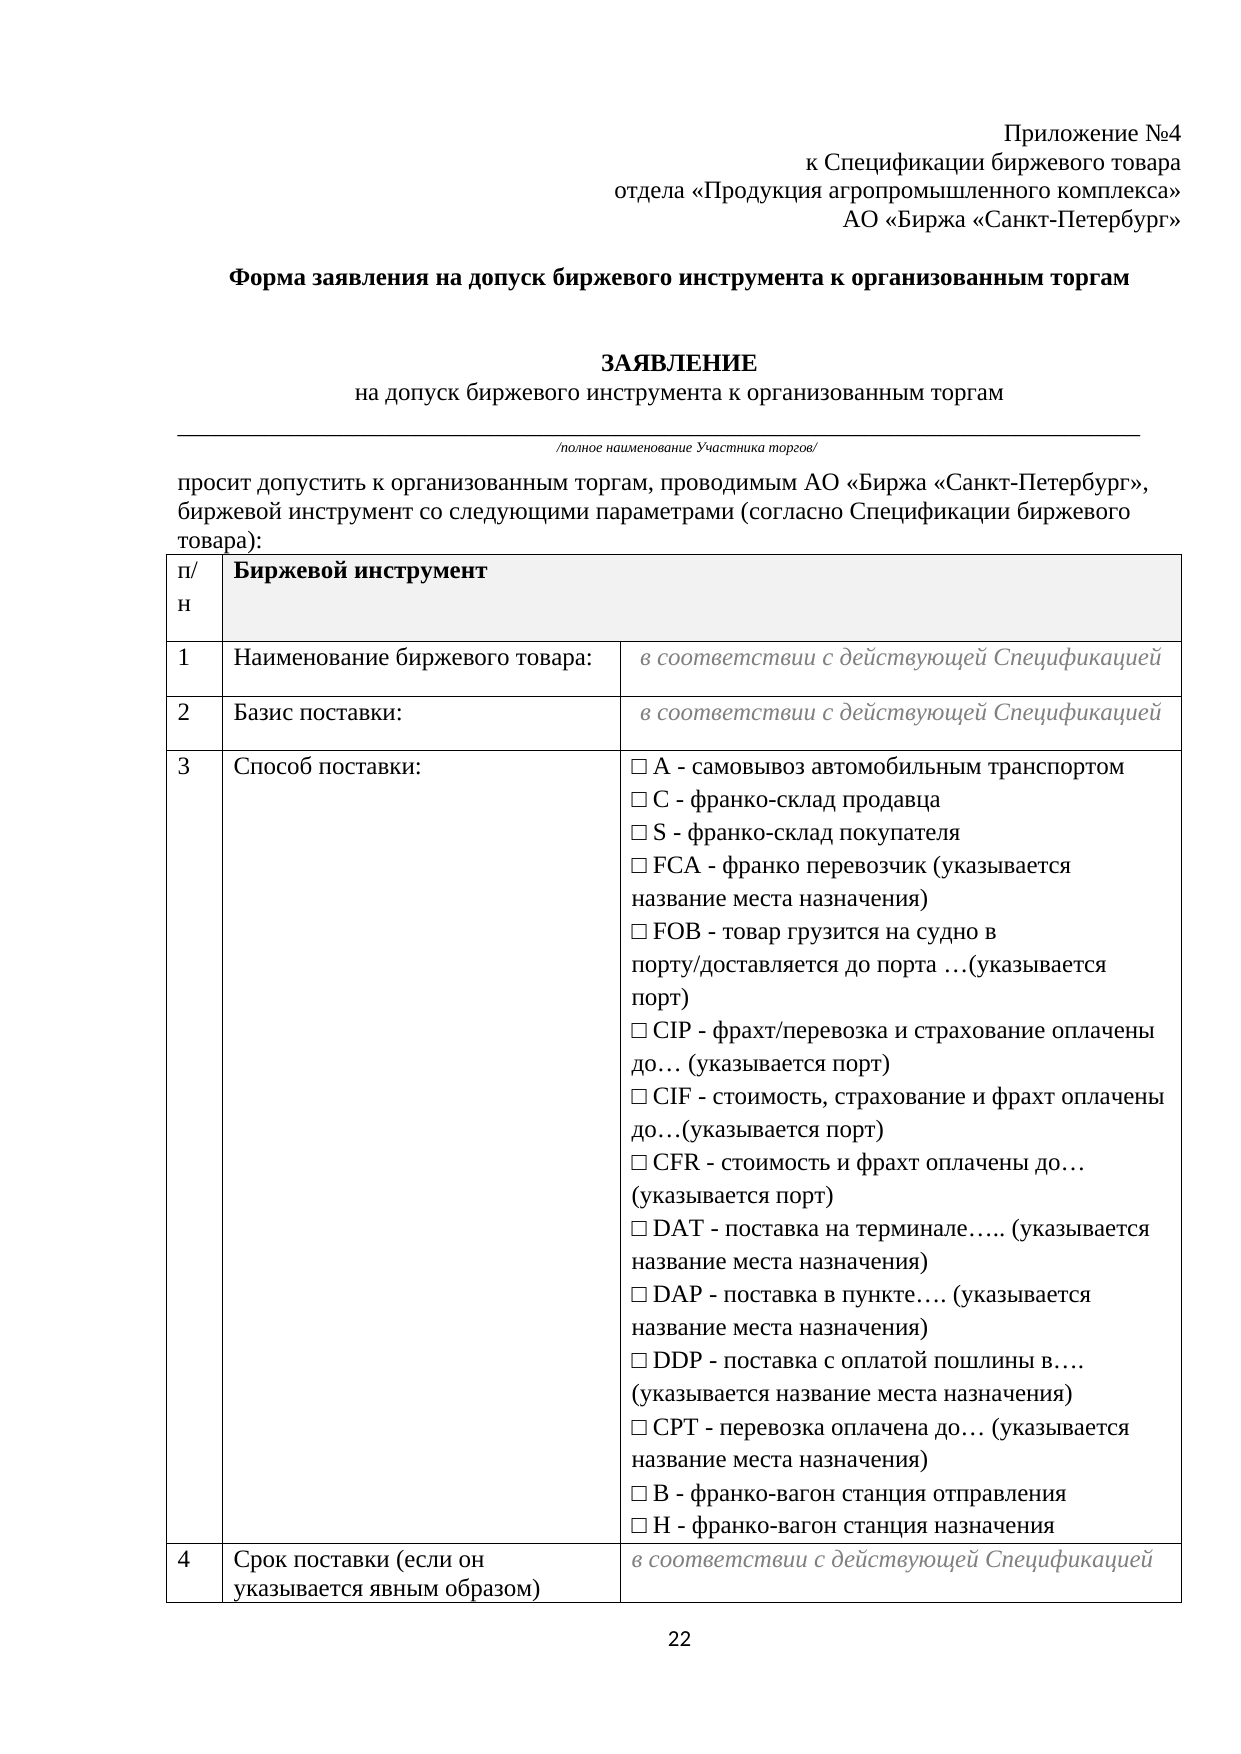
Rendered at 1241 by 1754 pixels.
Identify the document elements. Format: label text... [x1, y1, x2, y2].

table_cell в соответствии с действующей Спецификацией [621, 642, 1181, 696]
table_cell [167, 642, 222, 696]
table_cell Срок поставки (если он указывается явным образом) [223, 1544, 620, 1602]
table_cell [167, 697, 222, 750]
table_cell [167, 1544, 222, 1602]
table_header Биржевой инструмент [223, 555, 1181, 641]
text ЗАЯВЛЕНИЕ [177, 348, 1181, 377]
text /полное наименование Участника торгов/ [177, 439, 1181, 467]
table_cell Базис поставки: [223, 697, 620, 750]
table_cell [167, 751, 222, 1543]
table_cell □ А - самовывоз автомобильным транспортом □ C - франко-склад продавца □ S - франко-склад покупателя □ FCA - франко перевозчик (указывается название места назначения) □ FOB - товар грузится на судно в порту/доставляется до порта …(указывается порт) □ СIP - фрахт/перевозка и страхование оплачены до… (указывается порт) □ СIF - стоимость, страхование и фрахт оплачены до…(указывается порт) □ СFR - стоимость и фрахт оплачены до…(указывается порт) □ DAT - поставка на терминале….. (указывается название места назначения) □ DAP - поставка в пункте…. (указывается название места назначения) □ DDP - поставка с оплатой пошлины в…. (указывается название места назначения) □ CPT - перевозка оплачена до… (указывается название места назначения) □ В - франко-вагон станция отправления □ Н - франко-вагон станция назначения [621, 751, 1181, 1543]
text Приложение №4 [177, 118, 1181, 147]
text биржевой инструмент со следующими параметрами (согласно Спецификации биржевого товара): [177, 496, 1181, 554]
text отдела «Продукция агропромышленного комплекса» [177, 176, 1181, 204]
table_cell Способ поставки: [223, 751, 620, 1543]
text АО «Биржа «Санкт-Петербург» [177, 204, 1181, 233]
table_cell в соответствии с действующей Спецификацией [621, 1544, 1181, 1602]
table_header п/н [167, 555, 222, 641]
table_cell Наименование биржевого товара: [223, 642, 620, 696]
text на допуск биржевого инструмента к организованным торгам [177, 377, 1181, 406]
table_cell в соответствии с действующей Спецификацией [621, 697, 1181, 750]
text Форма заявления на допуск биржевого инструмента к организованным торгам [177, 262, 1181, 291]
text к Спецификации биржевого товара [177, 147, 1181, 176]
text _____________________________________________________________________________ [177, 410, 1181, 439]
text просит допустить к организованным торгам, проводимым АО «Биржа «Санкт-Петербург», [177, 467, 1181, 496]
